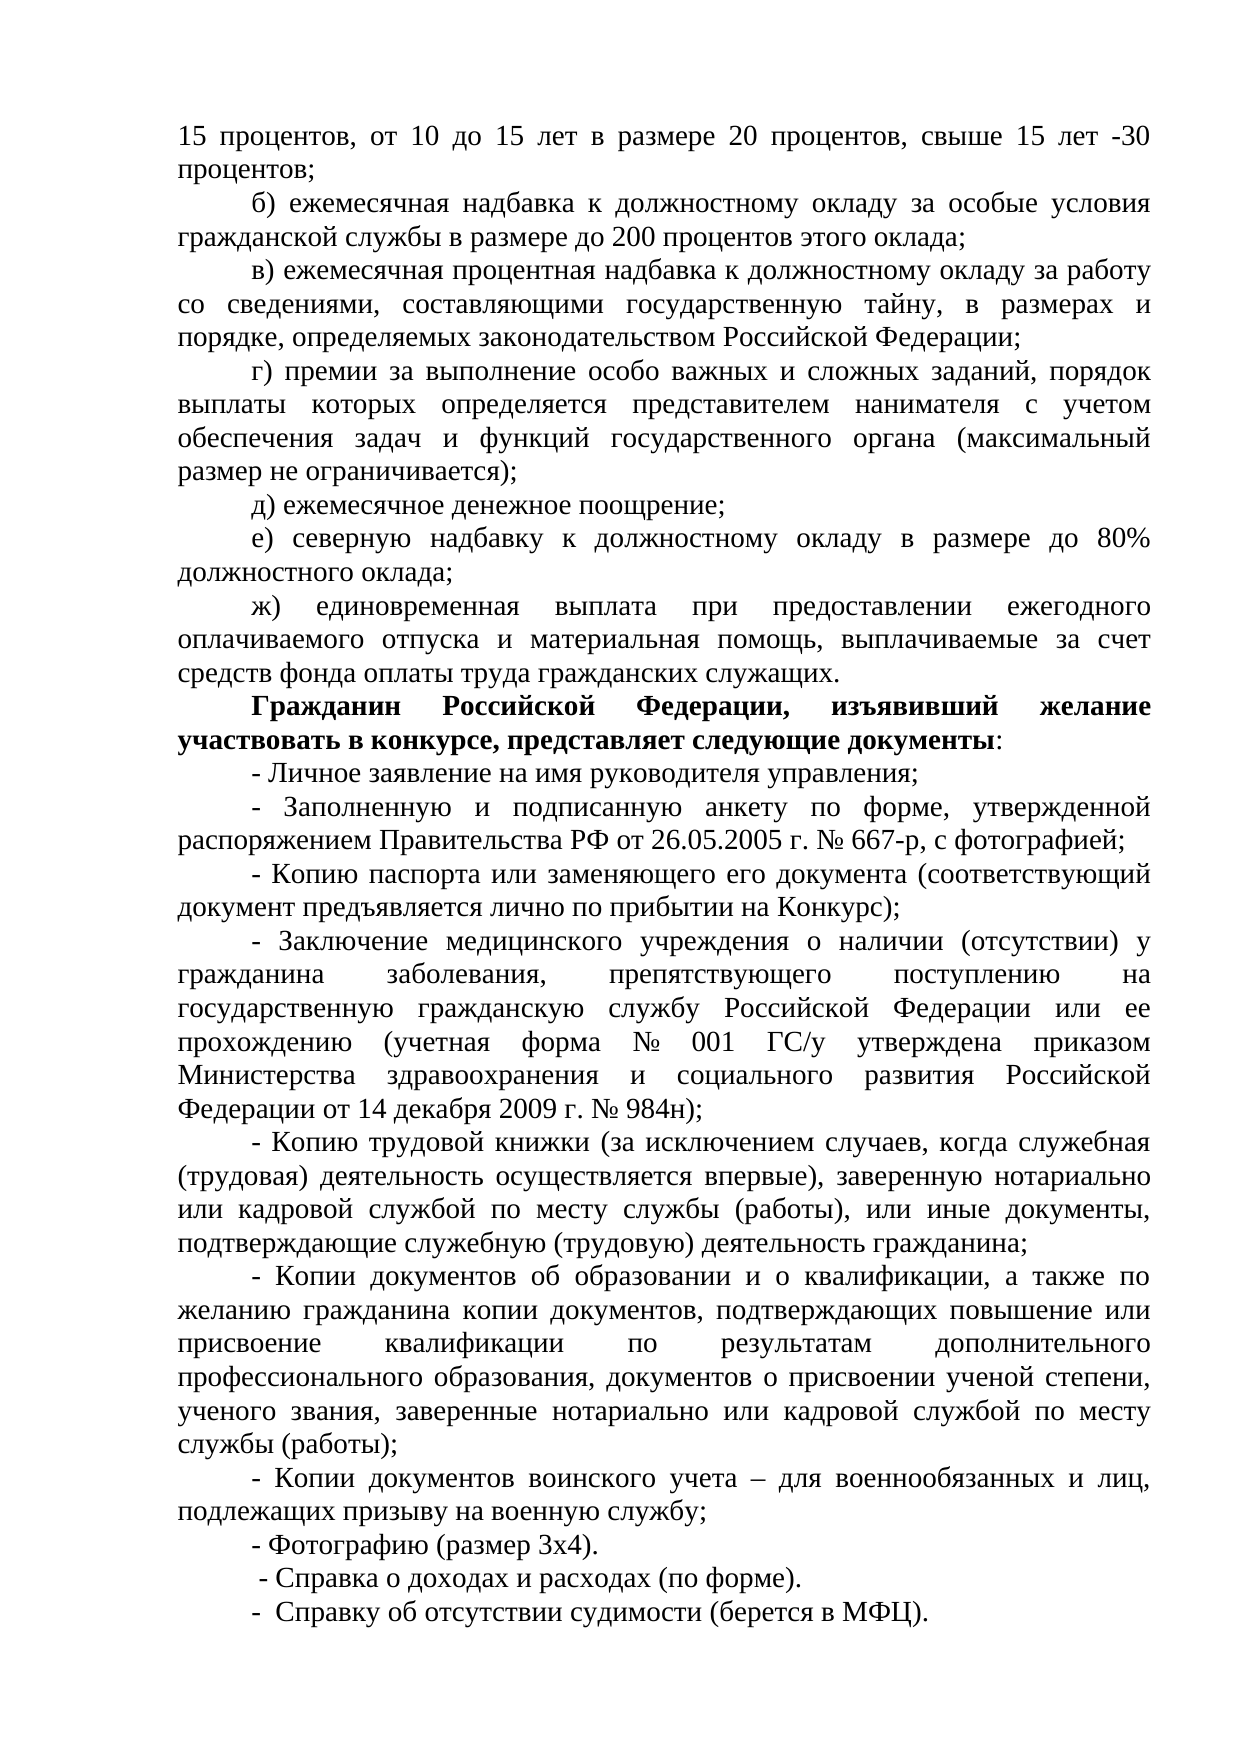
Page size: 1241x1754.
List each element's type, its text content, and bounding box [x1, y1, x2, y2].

text д) ежемесячное денежное поощрение; [177, 487, 1152, 521]
text - Личное заявление на имя руководителя управления; [177, 755, 1152, 789]
text - Заключение медицинского учреждения о наличии (отсутствии) у гражданина заболевания, препятствующего поступлению на государственную гражданскую службу Российской Федерации или ее прохождению (учетная форма № 001 ГС/у утверждена приказом Министерства здравоохранения и социального развития Российской Федерации от 14 декабря 2009 г. № 984н); [177, 923, 1152, 1124]
text б) ежемесячная надбавка к должностному окладу за особые условия гражданской службы в размере до 200 процентов этого оклада; [177, 185, 1152, 252]
text - Копии документов воинского учета – для военнообязанных и лиц, подлежащих призыву на военную службу; [177, 1460, 1152, 1527]
text - Копию паспорта или заменяющего его документа (соответствующий документ предъявляется лично по прибытии на Конкурс); [177, 856, 1152, 923]
text - Заполненную и подписанную анкету по форме, утвержденной распоряжением Правительства РФ от 26.05.2005 г. № 667-р, с фотографией; [177, 789, 1152, 856]
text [177, 118, 1152, 185]
text - Справку об отсутствии судимости (берется в МФЦ). [177, 1594, 1152, 1627]
text - Копии документов об образовании и о квалификации, а также по желанию гражданина копии документов, подтверждающих повышение или присвоение квалификации по результатам дополнительного профессионального образования, документов о присвоении ученой степени, ученого звания, заверенные нотариально или кадровой службой по месту службы (работы); [177, 1258, 1152, 1460]
text - Фотографию (размер 3х4). [177, 1527, 1152, 1560]
text Гражданин Российской Федерации, изъявивший желание участвовать в конкурсе, представляет следующие документы: [177, 688, 1152, 755]
text в) ежемесячная процентная надбавка к должностному окладу за работу со сведениями, составляющими государственную тайну, в размерах и порядке, определяемых законодательством Российской Федерации; [177, 252, 1152, 353]
text ж) единовременная выплата при предоставлении ежегодного оплачиваемого отпуска и материальная помощь, выплачиваемые за счет средств фонда оплаты труда гражданских служащих. [177, 588, 1152, 688]
text - Копию трудовой книжки (за исключением случаев, когда служебная (трудовая) деятельность осуществляется впервые), заверенную нотариально или кадровой службой по месту службы (работы), или иные документы, подтверждающие служебную (трудовую) деятельность гражданина; [177, 1124, 1152, 1258]
text е) северную надбавку к должностному окладу в размере до 80% должностного оклада; [177, 521, 1152, 588]
text г) премии за выполнение особо важных и сложных заданий, порядок выплаты которых определяется представителем нанимателя с учетом обеспечения задач и функций государственного органа (максимальный размер не ограничивается); [177, 353, 1152, 487]
text - Справка о доходах и расходах (по форме). [177, 1560, 1152, 1594]
